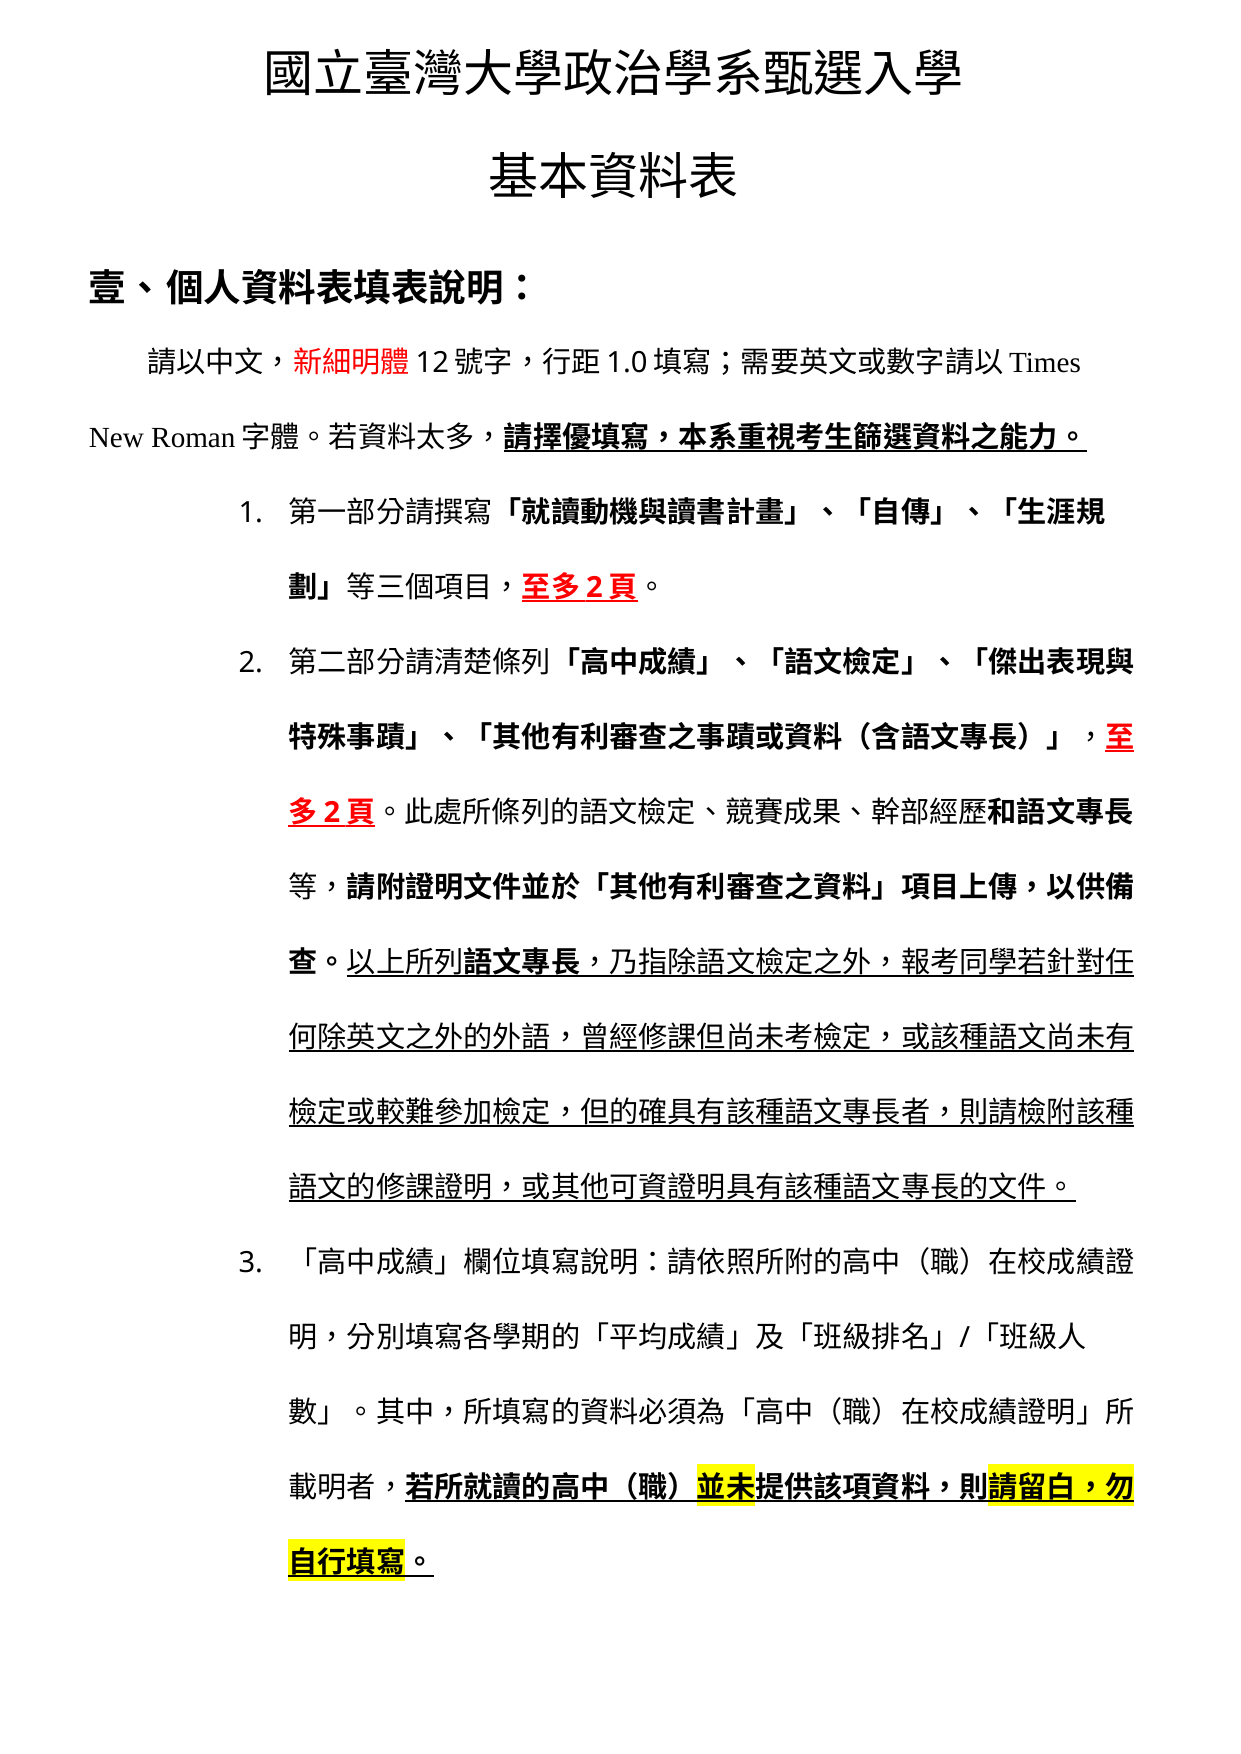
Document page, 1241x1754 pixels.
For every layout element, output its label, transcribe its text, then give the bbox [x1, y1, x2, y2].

text 基本資料表 [89, 135, 1137, 210]
list 「高中成績」欄位填寫說明：請依照所附的高中（職）在校成績證明，分別填寫各學期的「平均成績」及「班級排名」/「班級人數」。其中，所填寫的資料必須為「高中（職）在校成績證明」所載明者，若所就讀的高中（職）並未提供該項資料，則請留白，勿自行填寫。 [238, 1222, 1137, 1597]
list 第二部分請清楚條列「高中成績」、「語文檢定」、「傑出表現與特殊事蹟」、「其他有利審查之事蹟或資料（含語文專長）」，至多2頁。此處所條列的語文檢定、競賽成果、幹部經歷和語文專長等，請附證明文件並於「其他有利審查之資料」項目上傳，以供備查。以上所列語文專長，乃指除語文檢定之外，報考同學若針對任何除英文之外的外語，曾經修課但尚未考檢定，或該種語文尚未有檢定或較難參加檢定，但的確具有該種語文專長者，則請檢附該種語文的修課證明，或其他可資證明具有該種語文專長的文件。 [238, 622, 1137, 1222]
list 第一部分請撰寫「就讀動機與讀書計畫」、「自傳」、「生涯規劃」等三個項目，至多2頁。 [238, 472, 1137, 622]
text 請以中文，新細明體12號字，行距1.0填寫；需要英文或數字請以Times New Roman字體。若資料太多，請擇優填寫，本系重視考生篩選資料之能力。 [89, 322, 1137, 472]
list 個人資料表填表說明： [89, 247, 1137, 322]
text 國立臺灣大學政治學系甄選入學 [89, 33, 1137, 106]
